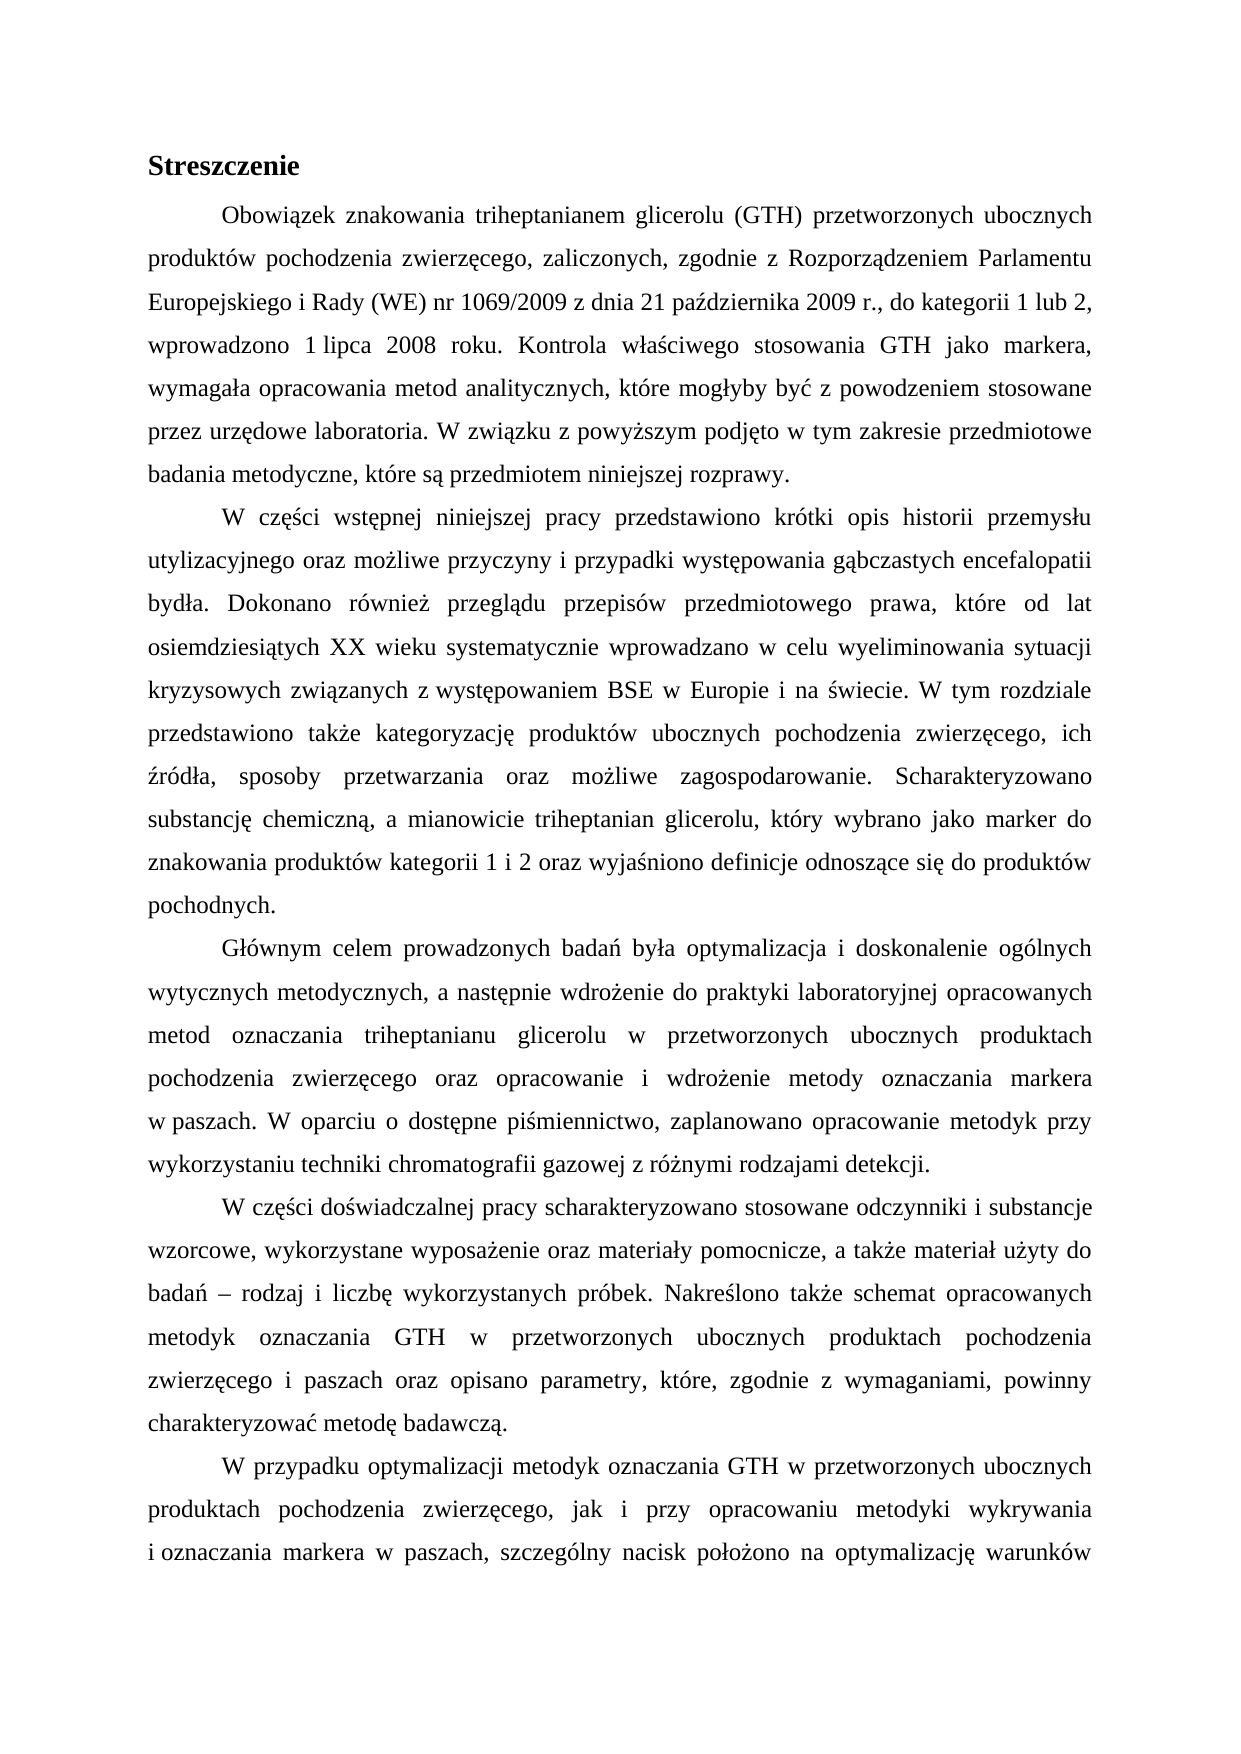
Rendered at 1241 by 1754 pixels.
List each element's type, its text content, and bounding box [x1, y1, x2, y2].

text Obowiązek znakowania triheptanianem glicerolu (GTH) przetworzonych ubocznych produktów pochodzenia zwierzęcego, zaliczonych, zgodnie z Rozporządzeniem Parlamentu Europejskiego i Rady (WE) nr 1069/2009 z dnia 21 października 2009 r., do kategorii 1 lub 2, wprowadzono 1 lipca 2008 roku. Kontrola właściwego stosowania GTH jako markera, wymagała opracowania metod analitycznych, które mogłyby być z powodzeniem stosowane przez urzędowe laboratoria. W związku z powyższym podjęto w tym zakresie przedmiotowe badania metodyczne, które są przedmiotem niniejszej rozprawy. [148, 200, 1093, 488]
text Streszczenie [148, 148, 1093, 181]
text Głównym celem prowadzonych badań była optymalizacja i doskonalenie ogólnych wytycznych metodycznych, a następnie wdrożenie do praktyki laboratoryjnej opracowanych metod oznaczania triheptanianu glicerolu w przetworzonych ubocznych produktach pochodzenia zwierzęcego oraz opracowanie i wdrożenie metody oznaczania markera w paszach. W oparciu o dostępne piśmiennictwo, zaplanowano opracowanie metodyk przy wykorzystaniu techniki chromatografii gazowej z różnymi rodzajami detekcji. [148, 933, 1093, 1178]
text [148, 1451, 1093, 1566]
text W części wstępnej niniejszej pracy przedstawiono krótki opis historii przemysłu utylizacyjnego oraz możliwe przyczyny i przypadki występowania gąbczastych encefalopatii bydła. Dokonano również przeglądu przepisów przedmiotowego prawa, które od lat osiemdziesiątych XX wieku systematycznie wprowadzano w celu wyeliminowania sytuacji kryzysowych związanych z występowaniem BSE w Europie i na świecie. W tym rozdziale przedstawiono także kategoryzację produktów ubocznych pochodzenia zwierzęcego, ich źródła, sposoby przetwarzania oraz możliwe zagospodarowanie. Scharakteryzowano substancję chemiczną, a mianowicie triheptanian glicerolu, który wybrano jako marker do znakowania produktów kategorii 1 i 2 oraz wyjaśniono definicje odnoszące się do produktów pochodnych. [148, 502, 1093, 919]
text W części doświadczalnej pracy scharakteryzowano stosowane odczynniki i substancje wzorcowe, wykorzystane wyposażenie oraz materiały pomocnicze, a także materiał użyty do badań – rodzaj i liczbę wykorzystanych próbek. Nakreślono także schemat opracowanych metodyk oznaczania GTH w przetworzonych ubocznych produktach pochodzenia zwierzęcego i paszach oraz opisano parametry, które, zgodnie z wymaganiami, powinny charakteryzować metodę badawczą. [148, 1192, 1093, 1437]
